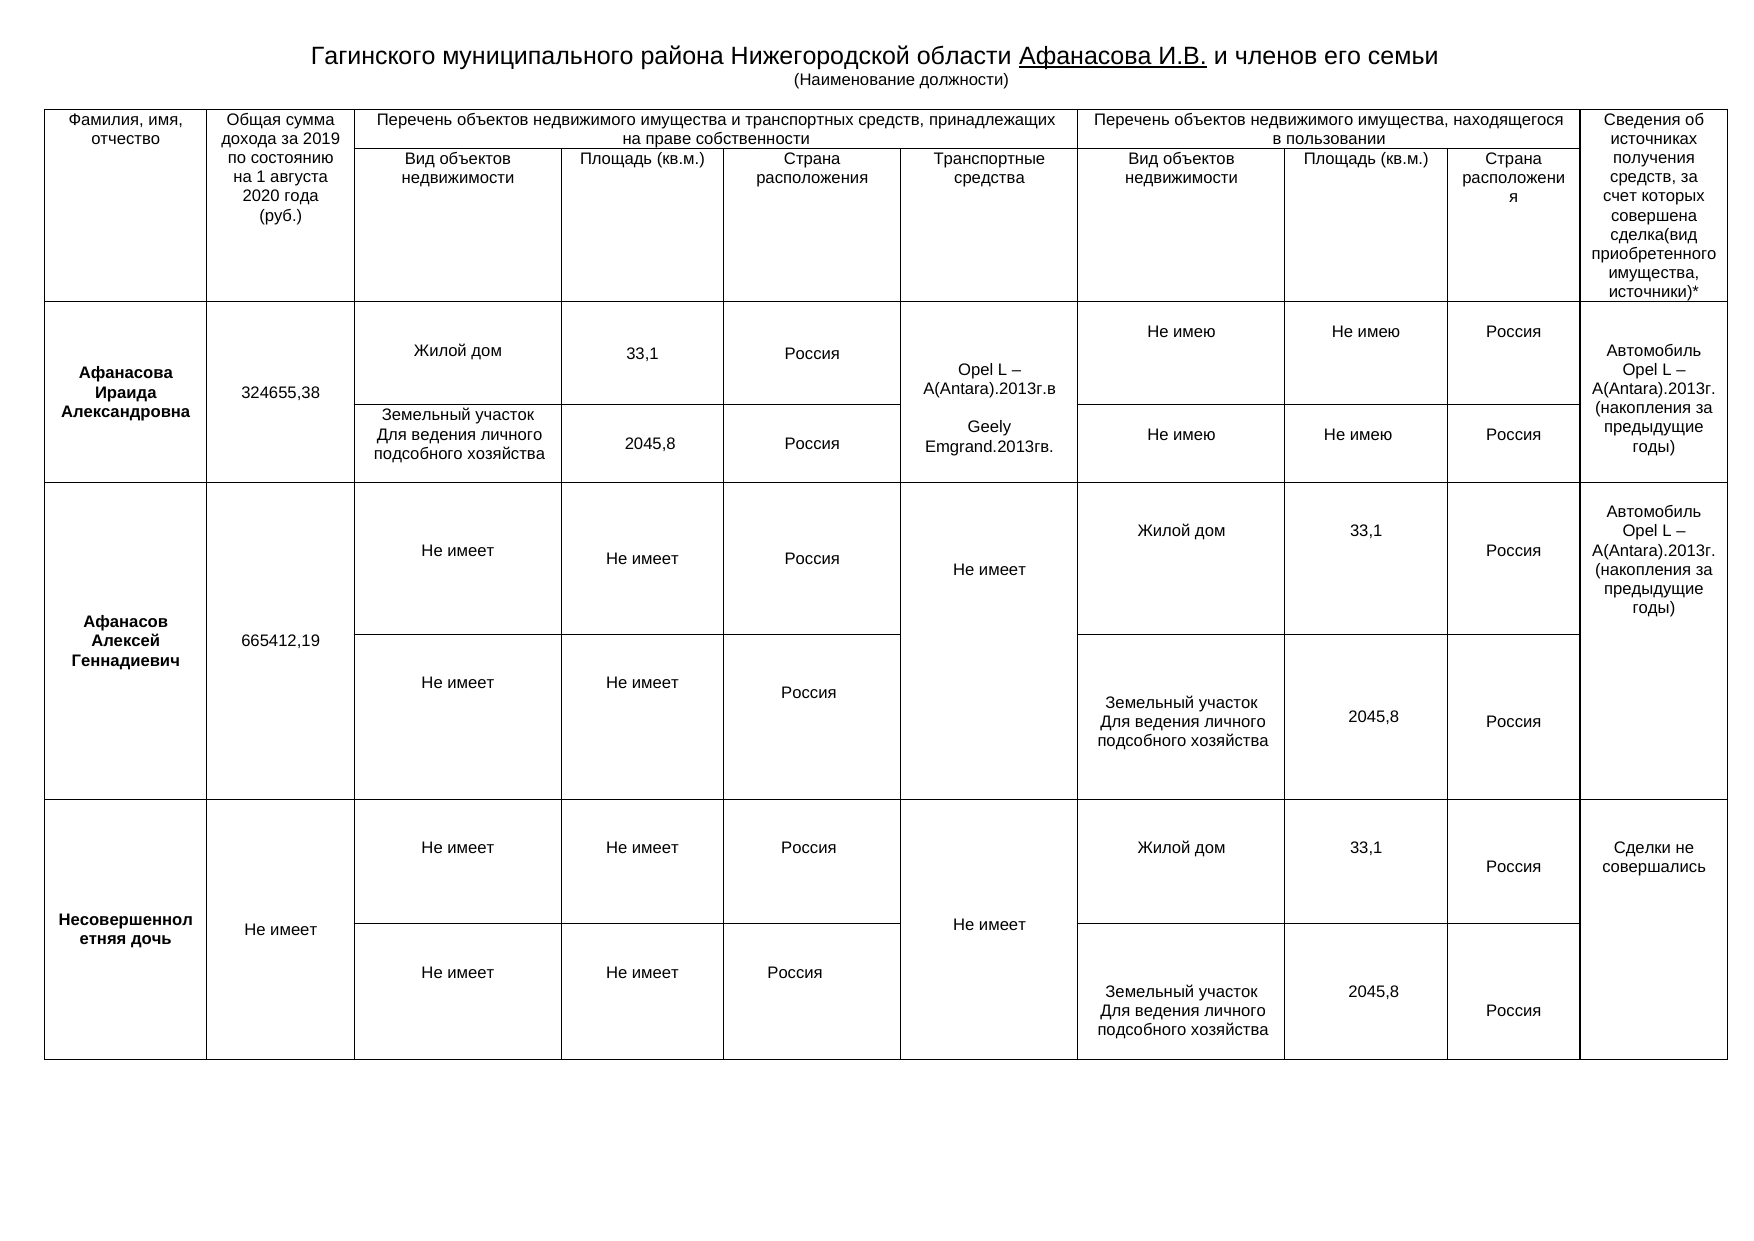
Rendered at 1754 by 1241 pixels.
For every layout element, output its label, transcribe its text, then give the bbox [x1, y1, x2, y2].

table_cell Не имею [1285, 405, 1447, 482]
table_cell Россия [1448, 405, 1579, 482]
table_cell Земельный участок Для ведения личного подсобного хозяйства [355, 405, 561, 482]
table_cell 33,1 [562, 302, 723, 404]
table_cell Сделки не совершались [1581, 800, 1727, 1058]
table_cell Россия [1448, 483, 1579, 634]
table_cell Не имеет [355, 924, 561, 1058]
table_cell Россия [1448, 302, 1579, 404]
table_cell Не имею [1078, 302, 1284, 404]
table_cell Не имеет [562, 800, 723, 923]
table_cell Не имеет [562, 924, 723, 1058]
table_cell Не имеет [355, 483, 561, 634]
table_header Сведения об источниках получения средств, за счет которых совершена сделка(вид приобретенного имущества, источники)* [1581, 110, 1727, 301]
table_cell Не имеет [355, 800, 561, 923]
table_cell Афанасова Ираида Александровна [45, 302, 206, 482]
table_cell Жилой дом [355, 302, 561, 404]
table_cell Не имею [1285, 302, 1447, 404]
table_cell Жилой дом [1078, 483, 1284, 634]
table_cell Страна расположения [724, 149, 900, 301]
table_cell 324655,38 [207, 302, 354, 482]
table_cell 2045,8 [562, 405, 723, 482]
table_cell 2045,8 [1285, 924, 1447, 1058]
table_cell Не имею [1078, 405, 1284, 482]
table_cell 33,1 [1285, 483, 1447, 634]
table_cell Транспортные средства [901, 149, 1077, 301]
table_cell Россия [1448, 800, 1579, 923]
table_header Фамилия, имя, отчество [45, 110, 206, 301]
table_cell Не имеет [355, 635, 561, 798]
table_cell Россия [1448, 924, 1579, 1058]
table_cell 33,1 [1285, 800, 1447, 923]
table_cell Россия [724, 800, 900, 923]
table_cell Автомобиль Opel L – A(Antara).2013г. (накопления за предыдущие годы) [1581, 302, 1727, 482]
table_header Перечень объектов недвижимого имущества и транспортных средств, принадлежащих на праве собственности [355, 110, 1077, 148]
table_header Общая сумма дохода за 2019 по состоянию на 1 августа 2020 года (руб.) [207, 110, 354, 301]
table_cell Автомобиль Opel L – A(Antara).2013г. (накопления за предыдущие годы) [1581, 483, 1727, 798]
table_cell Жилой дом [1078, 800, 1284, 923]
table_cell Вид объектов недвижимости [355, 149, 561, 301]
table_cell 2045,8 [1285, 635, 1447, 798]
table_cell Россия [724, 635, 900, 798]
table_cell Россия [724, 924, 900, 1058]
table_cell Несовершеннолетняя дочь [45, 800, 206, 1058]
table_cell Вид объектов недвижимости [1078, 149, 1284, 301]
table_cell Не имеет [562, 483, 723, 634]
table_cell Не имеет [562, 635, 723, 798]
table_cell Площадь (кв.м.) [562, 149, 723, 301]
table_cell Афанасов Алексей Геннадиевич [45, 483, 206, 798]
table_cell Не имеет [207, 800, 354, 1058]
text Гагинского муниципального района Нижегородской области Афанасова И.В. и членов его семьи [118, 41, 1624, 70]
table_cell Не имеет [901, 483, 1077, 798]
table_cell Площадь (кв.м.) [1285, 149, 1447, 301]
table_cell 665412,19 [207, 483, 354, 798]
table_cell Страна расположения [1448, 149, 1579, 301]
table_cell Земельный участок Для ведения личного подсобного хозяйства [1078, 635, 1284, 798]
table_cell Россия [724, 405, 900, 482]
table_cell Opel L – A(Antara).2013г.в Geely Emgrand.2013гв. [901, 302, 1077, 482]
table_cell Не имеет [901, 800, 1077, 1058]
table_cell Россия [724, 483, 900, 634]
table_cell Земельный участок Для ведения личного подсобного хозяйства [1078, 924, 1284, 1058]
table_cell Россия [724, 302, 900, 404]
text (Наименование должности) [118, 70, 1624, 89]
table_header Перечень объектов недвижимого имущества, находящегося в пользовании [1078, 110, 1579, 148]
table_cell Россия [1448, 635, 1579, 798]
